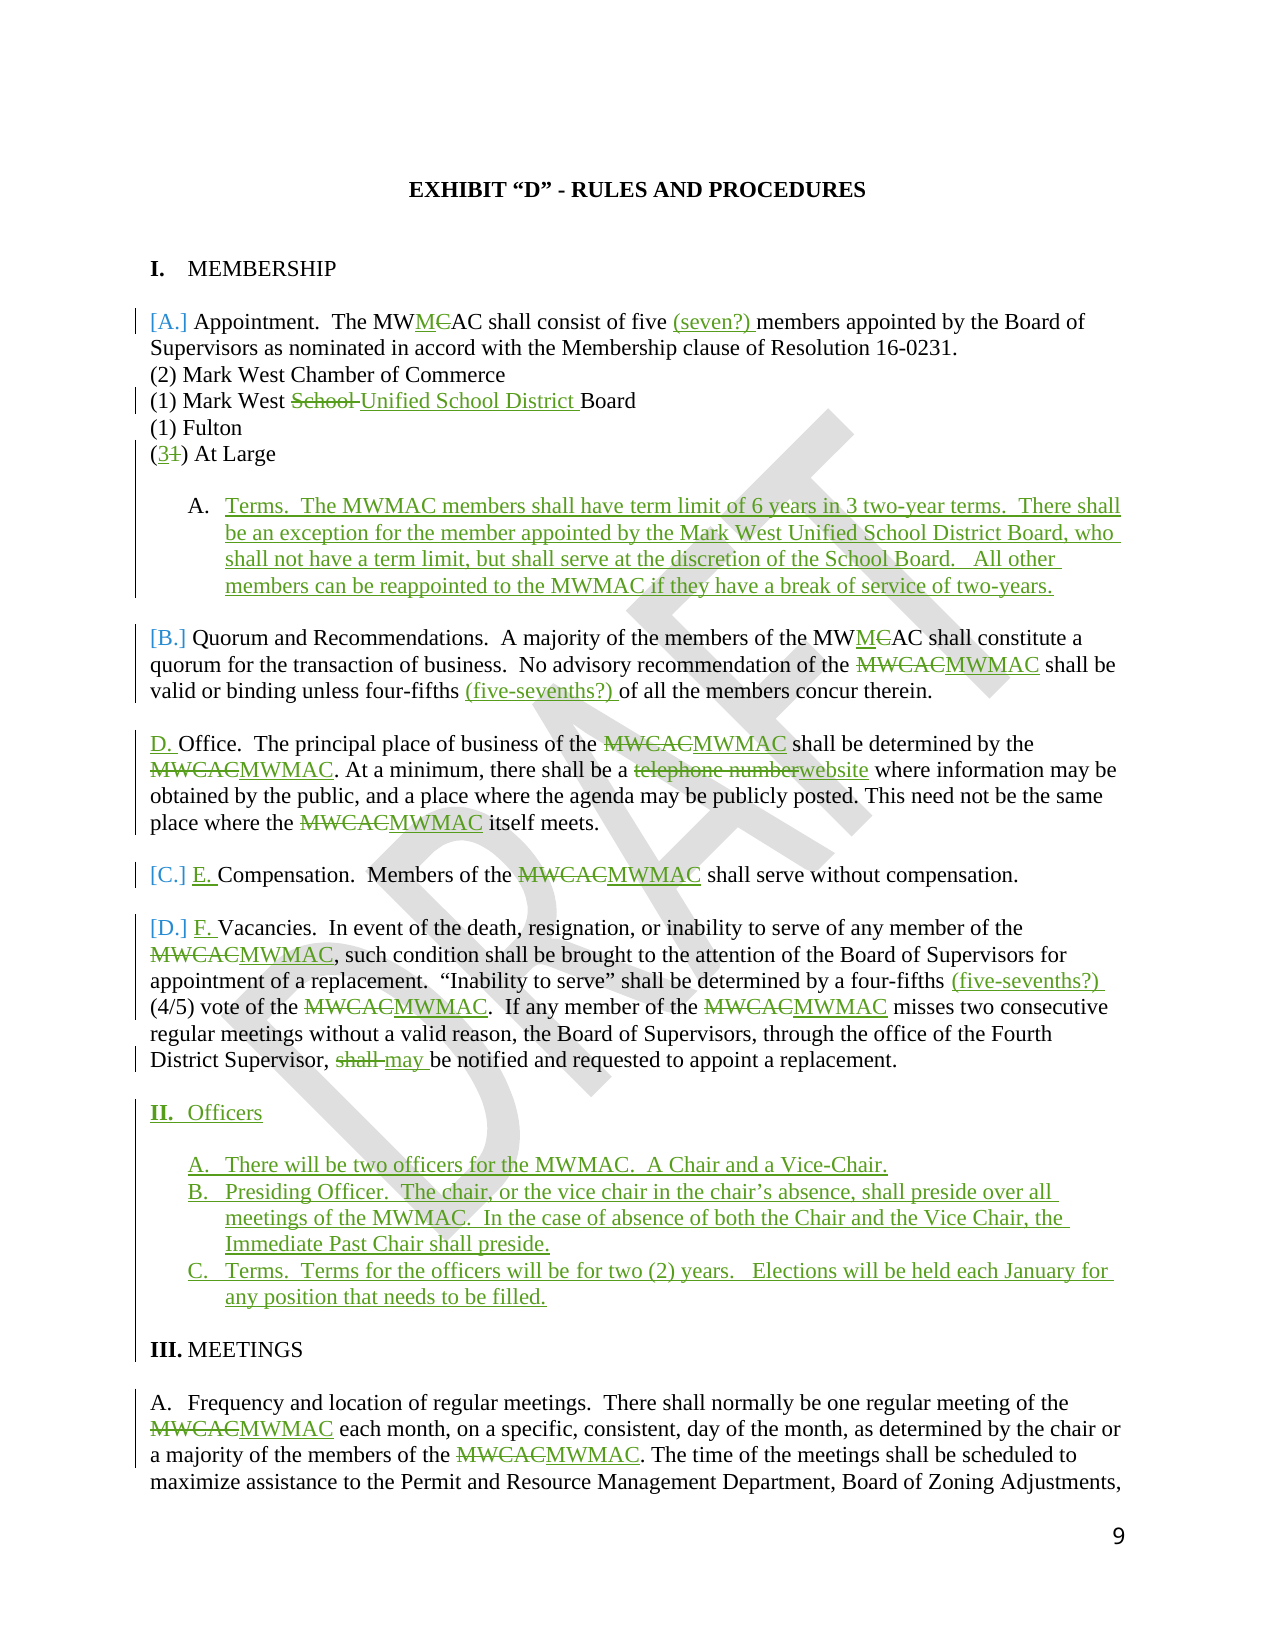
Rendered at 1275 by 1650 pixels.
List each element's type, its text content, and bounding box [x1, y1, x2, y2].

text (1) Mark West Board [150, 387, 1125, 413]
list Compensation. Members of the shall serve without compensation. [150, 862, 1125, 888]
text (1) Fulton [150, 413, 1125, 440]
list MEMBERSHIP [150, 255, 1125, 282]
list Vacancies. In event of the death, resignation, or inability to serve of any member of the , such condition shall be brought to the attention of the Board of Supervisors for appointment of a replacement. “Inability to serve” shall be determined by a four-fifths (4/5) vote of the . If any member of the misses two consecutive regular meetings without a valid reason, the Board of Supervisors, through the office of the Fourth District Supervisor, be notified and requested to appoint a replacement. [150, 914, 1125, 1072]
list Quorum and Recommendations. A majority of the members of the MWAC shall constitute a quorum for the transaction of business. No advisory recommendation of the shall be valid or binding unless four-fifths of all the members concur therein. [150, 624, 1125, 703]
list MEETINGS [150, 1336, 1125, 1362]
list Appointment. The MWAC shall consist of five members appointed by the Board of Supervisors as nominated in accord with the Membership clause of Resolution 16-0231. [150, 308, 1125, 361]
subtitle EXHIBIT “D” - RULES AND PROCEDURES [150, 176, 1125, 203]
text (2) Mark West Chamber of Commerce [150, 361, 1125, 387]
text () At Large [150, 440, 1125, 466]
list Office. The principal place of business of the shall be determined by the . At a minimum, there shall be a where information may be obtained by the public, and a place where the agenda may be publicly posted. This need not be the same place where the itself meets. [150, 730, 1125, 835]
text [150, 1389, 1125, 1494]
